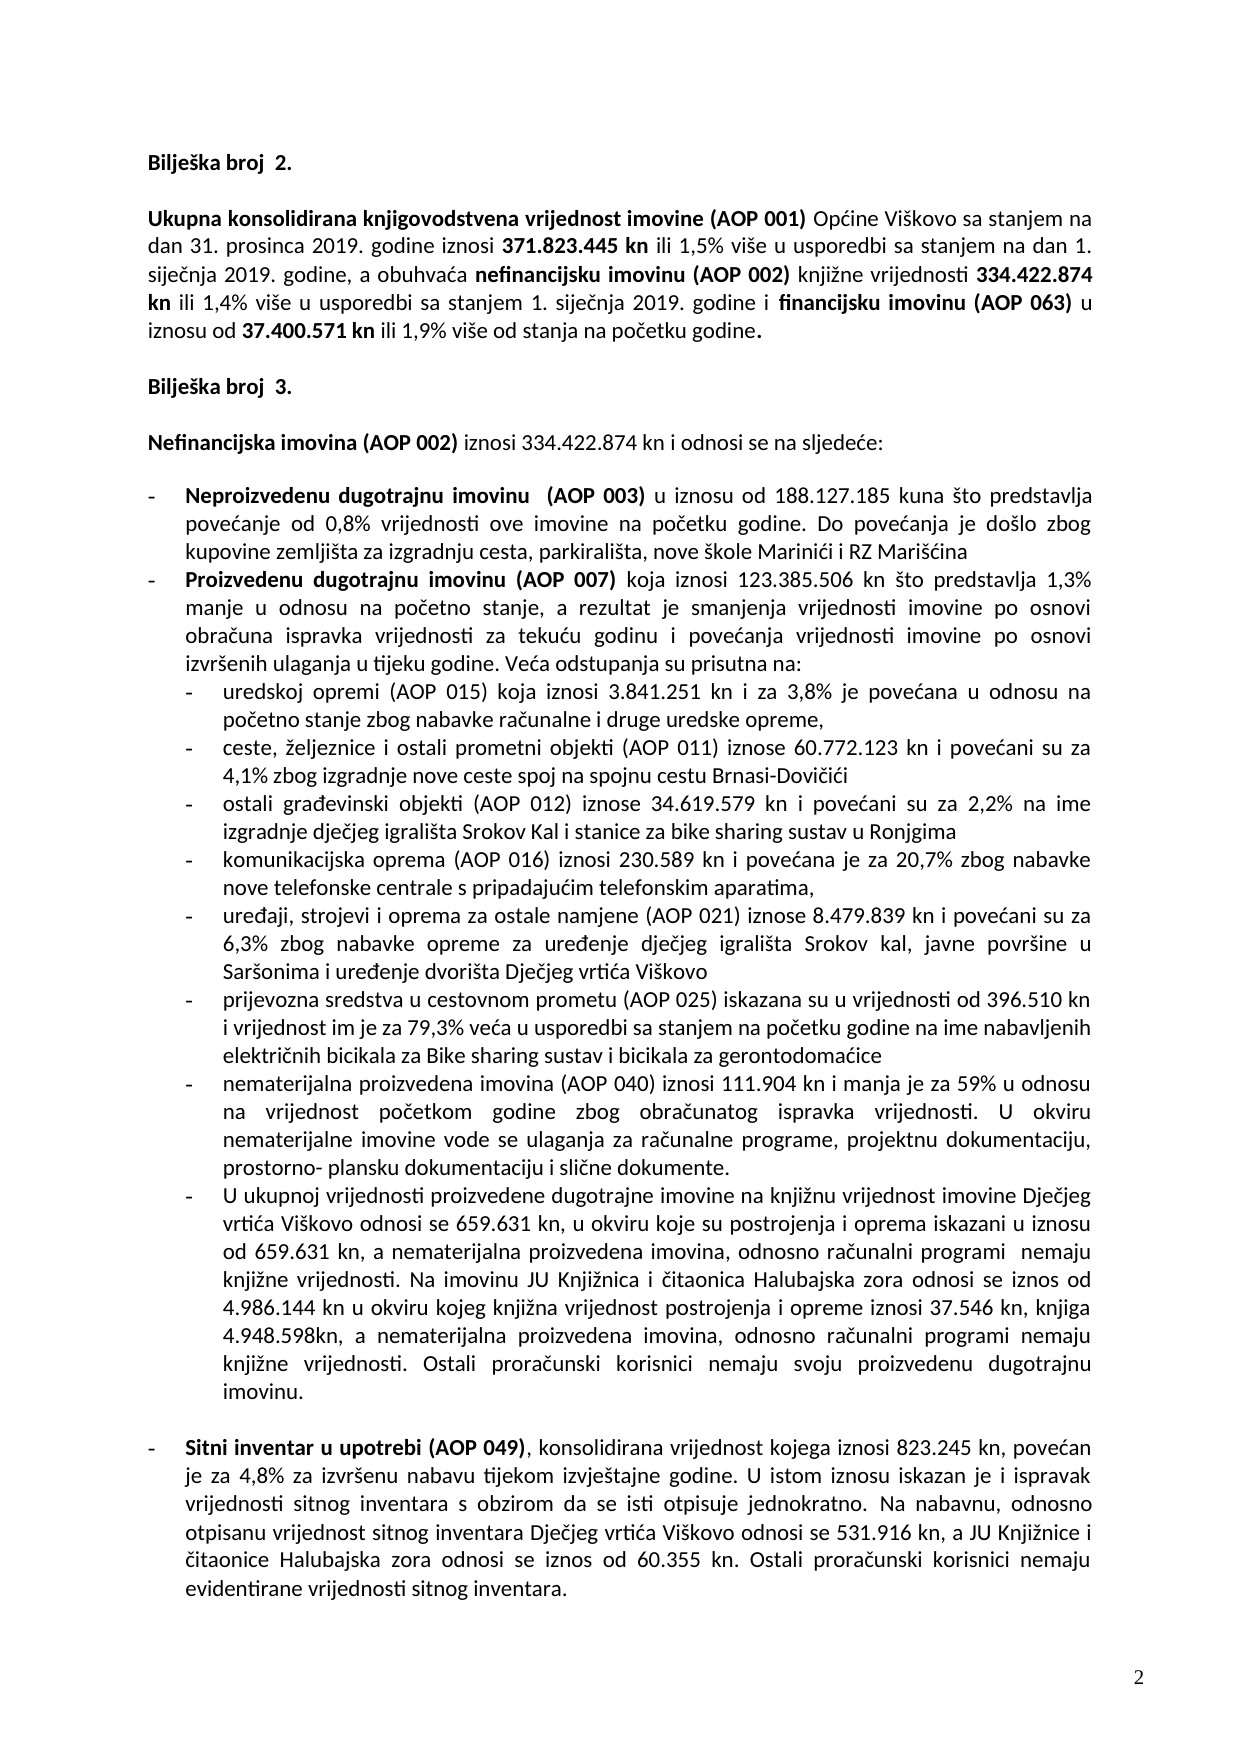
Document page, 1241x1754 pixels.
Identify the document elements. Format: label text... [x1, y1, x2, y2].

text Bilješka broj 3. [148, 372, 1093, 400]
list Proizvedenu dugotrajnu imovinu (AOP 007) koja iznosi 123.385.506 kn što predstavlja 1,3% manje u odnosu na početno stanje, a rezultat je smanjenja vrijednosti imovine po osnovi obračuna ispravka vrijednosti za tekuću godinu i povećanja vrijednosti imovine po osnovi izvršenih ulaganja u tijeku godine. Veća odstupanja su prisutna na: [148, 565, 1093, 677]
list ostali građevinski objekti (AOP 012) iznose 34.619.579 kn i povećani su za 2,2% na ime izgradnje dječjeg igrališta Srokov Kal i stanice za bike sharing sustav u Ronjgima [185, 789, 1093, 845]
text Bilješka broj 2. [148, 148, 1093, 176]
text Nefinancijska imovina (AOP 002) iznosi 334.422.874 kn i odnosi se na sljedeće: [148, 428, 1093, 456]
list U ukupnoj vrijednosti proizvedene dugotrajne imovine na knjižnu vrijednost imovine Dječjeg vrtića Viškovo odnosi se 659.631 kn, u okviru koje su postrojenja i oprema iskazani u iznosu od 659.631 kn, a nematerijalna proizvedena imovina, odnosno računalni programi nemaju knjižne vrijednosti. Na imovinu JU Knjižnica i čitaonica Halubajska zora odnosi se iznos od 4.986.144 kn u okviru kojeg knjižna vrijednost postrojenja i opreme iznosi 37.546 kn, knjiga 4.948.598kn, a nematerijalna proizvedena imovina, odnosno računalni programi nemaju knjižne vrijednosti. Ostali proračunski korisnici nemaju svoju proizvedenu dugotrajnu imovinu. [185, 1181, 1093, 1406]
list komunikacijska oprema (AOP 016) iznosi 230.589 kn i povećana je za 20,7% zbog nabavke nove telefonske centrale s pripadajućim telefonskim aparatima, [185, 845, 1093, 901]
list nematerijalna proizvedena imovina (AOP 040) iznosi 111.904 kn i manja je za 59% u odnosu na vrijednost početkom godine zbog obračunatog ispravka vrijednosti. U okviru nematerijalne imovine vode se ulaganja za računalne programe, projektnu dokumentaciju, prostorno- plansku dokumentaciju i slične dokumente. [185, 1069, 1093, 1181]
list ceste, željeznice i ostali prometni objekti (AOP 011) iznose 60.772.123 kn i povećani su za 4,1% zbog izgradnje nove ceste spoj na spojnu cestu Brnasi-Dovičići [185, 733, 1093, 789]
text Ukupna konsolidirana knjigovodstvena vrijednost imovine (AOP 001) Općine Viškovo sa stanjem na dan 31. prosinca 2019. godine iznosi 371.823.445 kn ili 1,5% više u usporedbi sa stanjem na dan 1. siječnja 2019. godine, a obuhvaća nefinancijsku imovinu (AOP 002) knjižne vrijednosti 334.422.874 kn ili 1,4% više u usporedbi sa stanjem 1. siječnja 2019. godine i financijsku imovinu (AOP 063) u iznosu od 37.400.571 kn ili 1,9% više od stanja na početku godine. [148, 204, 1093, 344]
list uređaji, strojevi i oprema za ostale namjene (AOP 021) iznose 8.479.839 kn i povećani su za 6,3% zbog nabavke opreme za uređenje dječjeg igrališta Srokov kal, javne površine u Saršonima i uređenje dvorišta Dječjeg vrtića Viškovo [185, 901, 1093, 985]
list uredskoj opremi (AOP 015) koja iznosi 3.841.251 kn i za 3,8% je povećana u odnosu na početno stanje zbog nabavke računalne i druge uredske opreme, [185, 677, 1093, 733]
list Sitni inventar u upotrebi (AOP 049), konsolidirana vrijednost kojega iznosi 823.245 kn, povećan je za 4,8% za izvršenu nabavu tijekom izvještajne godine. U istom iznosu iskazan je i ispravak vrijednosti sitnog inventara s obzirom da se isti otpisuje jednokratno. Na nabavnu, odnosno otpisanu vrijednost sitnog inventara Dječjeg vrtića Viškovo odnosi se 531.916 kn, a JU Knjižnice i čitaonice Halubajska zora odnosi se iznos od 60.355 kn. Ostali proračunski korisnici nemaju evidentirane vrijednosti sitnog inventara. [148, 1433, 1093, 1602]
list Neproizvedenu dugotrajnu imovinu (AOP 003) u iznosu od 188.127.185 kuna što predstavlja povećanje od 0,8% vrijednosti ove imovine na početku godine. Do povećanja je došlo zbog kupovine zemljišta za izgradnju cesta, parkirališta, nove škole Marinići i RZ Marišćina [148, 481, 1093, 565]
list prijevozna sredstva u cestovnom prometu (AOP 025) iskazana su u vrijednosti od 396.510 kn i vrijednost im je za 79,3% veća u usporedbi sa stanjem na početku godine na ime nabavljenih električnih bicikala za Bike sharing sustav i bicikala za gerontodomaćice [185, 985, 1093, 1069]
